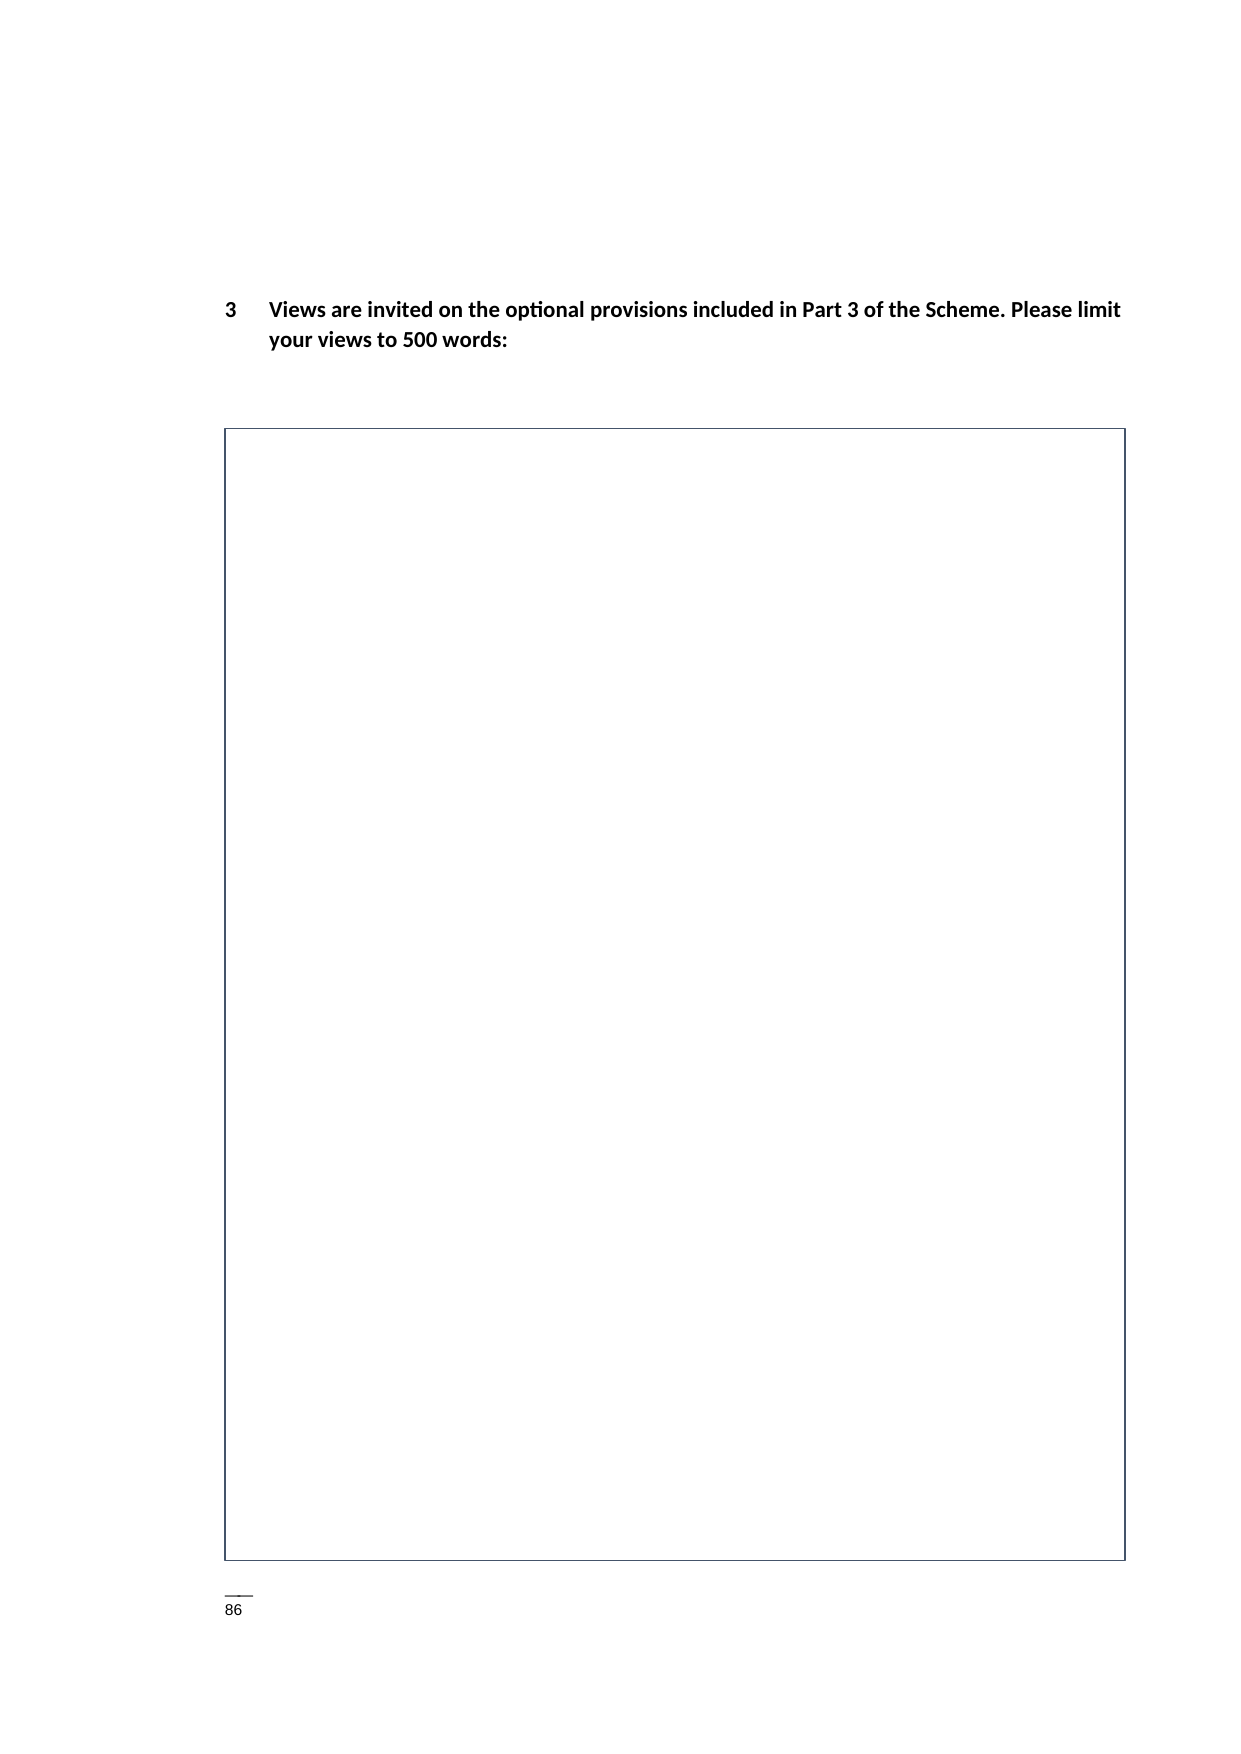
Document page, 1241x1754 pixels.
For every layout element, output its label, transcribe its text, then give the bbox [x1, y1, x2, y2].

list Views are invited on the optional provisions included in Part 3 of the Scheme. Please limit your views to 500 words: [224, 295, 1122, 353]
